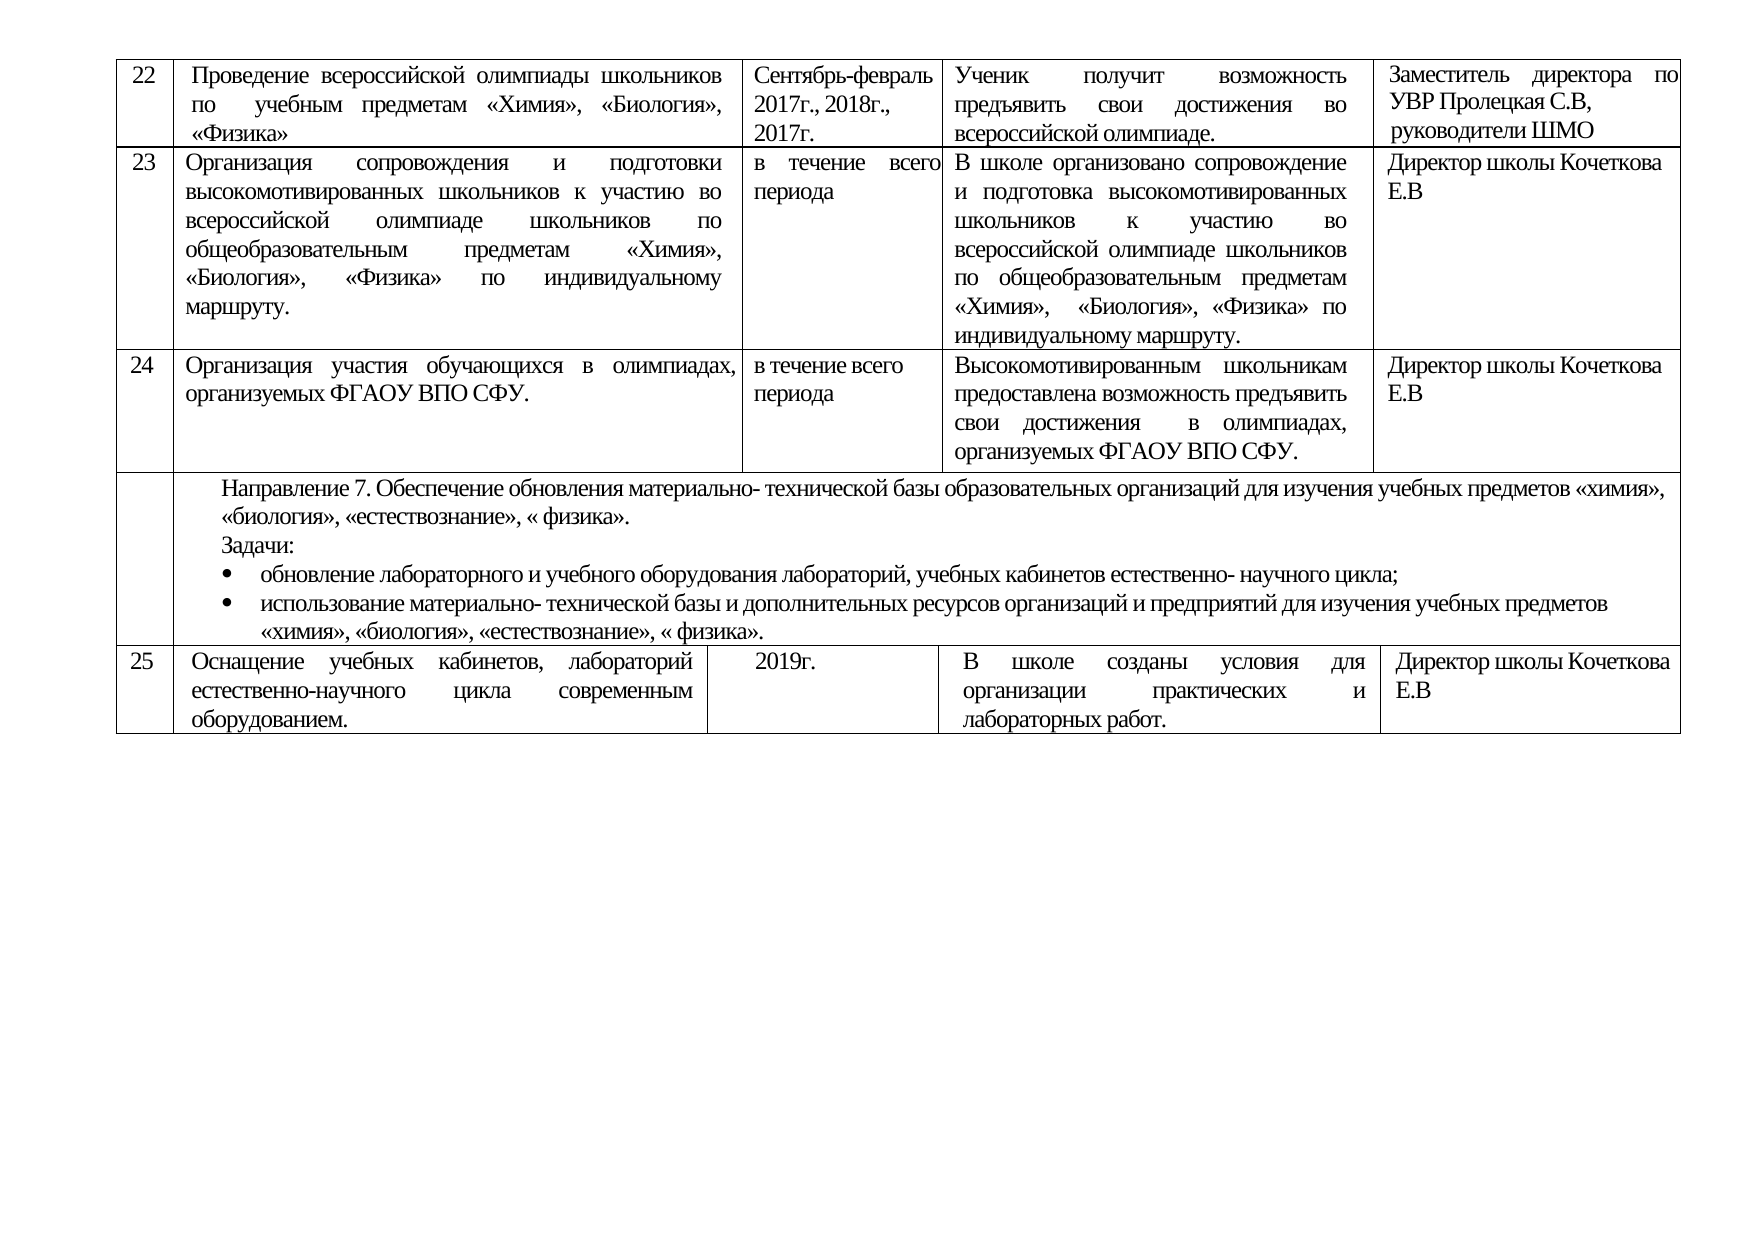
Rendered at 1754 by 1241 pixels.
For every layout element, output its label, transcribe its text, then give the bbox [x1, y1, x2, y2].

table_cell Направление 7. Обеспечение обновления материально- технической базы образовательных организаций для изучения учебных предметов «химия», «биология», «естествознание», « физика». Задачи: обновление лабораторного и учебного оборудования лабораторий, учебных кабинетов естественно- научного цикла; использование материально- технической базы и дополнительных ресурсов организаций и предприятий для изучения учебных предметов «химия», «биология», «естествознание», « физика». [174, 473, 1680, 645]
table_cell 22 [117, 60, 173, 146]
table_cell 23 [117, 148, 173, 349]
table_cell Оснащение учебных кабинетов, лабораторий естественно-научного цикла современным оборудованием. [174, 646, 707, 732]
table_cell Директор школы Кочеткова Е.В [1374, 148, 1680, 349]
table_cell [117, 473, 173, 645]
table_cell Сентябрь-февраль 2017г., 2018г., 2017г. [743, 60, 942, 146]
table_cell Высокомотивированным школьникам предоставлена возможность предъявить свои достижения в олимпиадах, организуемых ФГАОУ ВПО СФУ. [943, 350, 1373, 472]
table_cell Организация сопровождения и подготовки высокомотивированных школьников к участию во всероссийской олимпиаде школьников по общеобразовательным предметам «Химия», «Биология», «Физика» по индивидуальному маршруту. [174, 148, 742, 349]
table_cell Директор школы Кочеткова Е.В [1381, 646, 1680, 732]
table_cell Организация участия обучающихся в олимпиадах, организуемых ФГАОУ ВПО СФУ. [174, 350, 742, 472]
table_cell Заместитель директора по УВР Пролецкая С.В, руководители ШМО [1374, 60, 1680, 146]
table_cell 24 [117, 350, 173, 472]
table_cell Проведение всероссийской олимпиады школьников по учебным предметам «Химия», «Биология», «Физика» [174, 60, 742, 146]
table_cell В школе организовано сопровождение и подготовка высокомотивированных школьников к участию во всероссийской олимпиаде школьников по общеобразовательным предметам «Химия», «Биология», «Физика» по индивидуальному маршруту. [943, 148, 1373, 349]
table_cell 2019г. [708, 646, 938, 732]
table_cell в течение всего периода [743, 148, 942, 349]
table_cell Ученик получит возможность предъявить свои достижения во всероссийской олимпиаде. [943, 60, 1373, 146]
table_cell Директор школы Кочеткова Е.В [1374, 350, 1680, 472]
table_cell в течение всего периода [743, 350, 942, 472]
table_cell 25 [117, 646, 173, 732]
table_cell В школе созданы условия для организации практических и лабораторных работ. [939, 646, 1380, 732]
